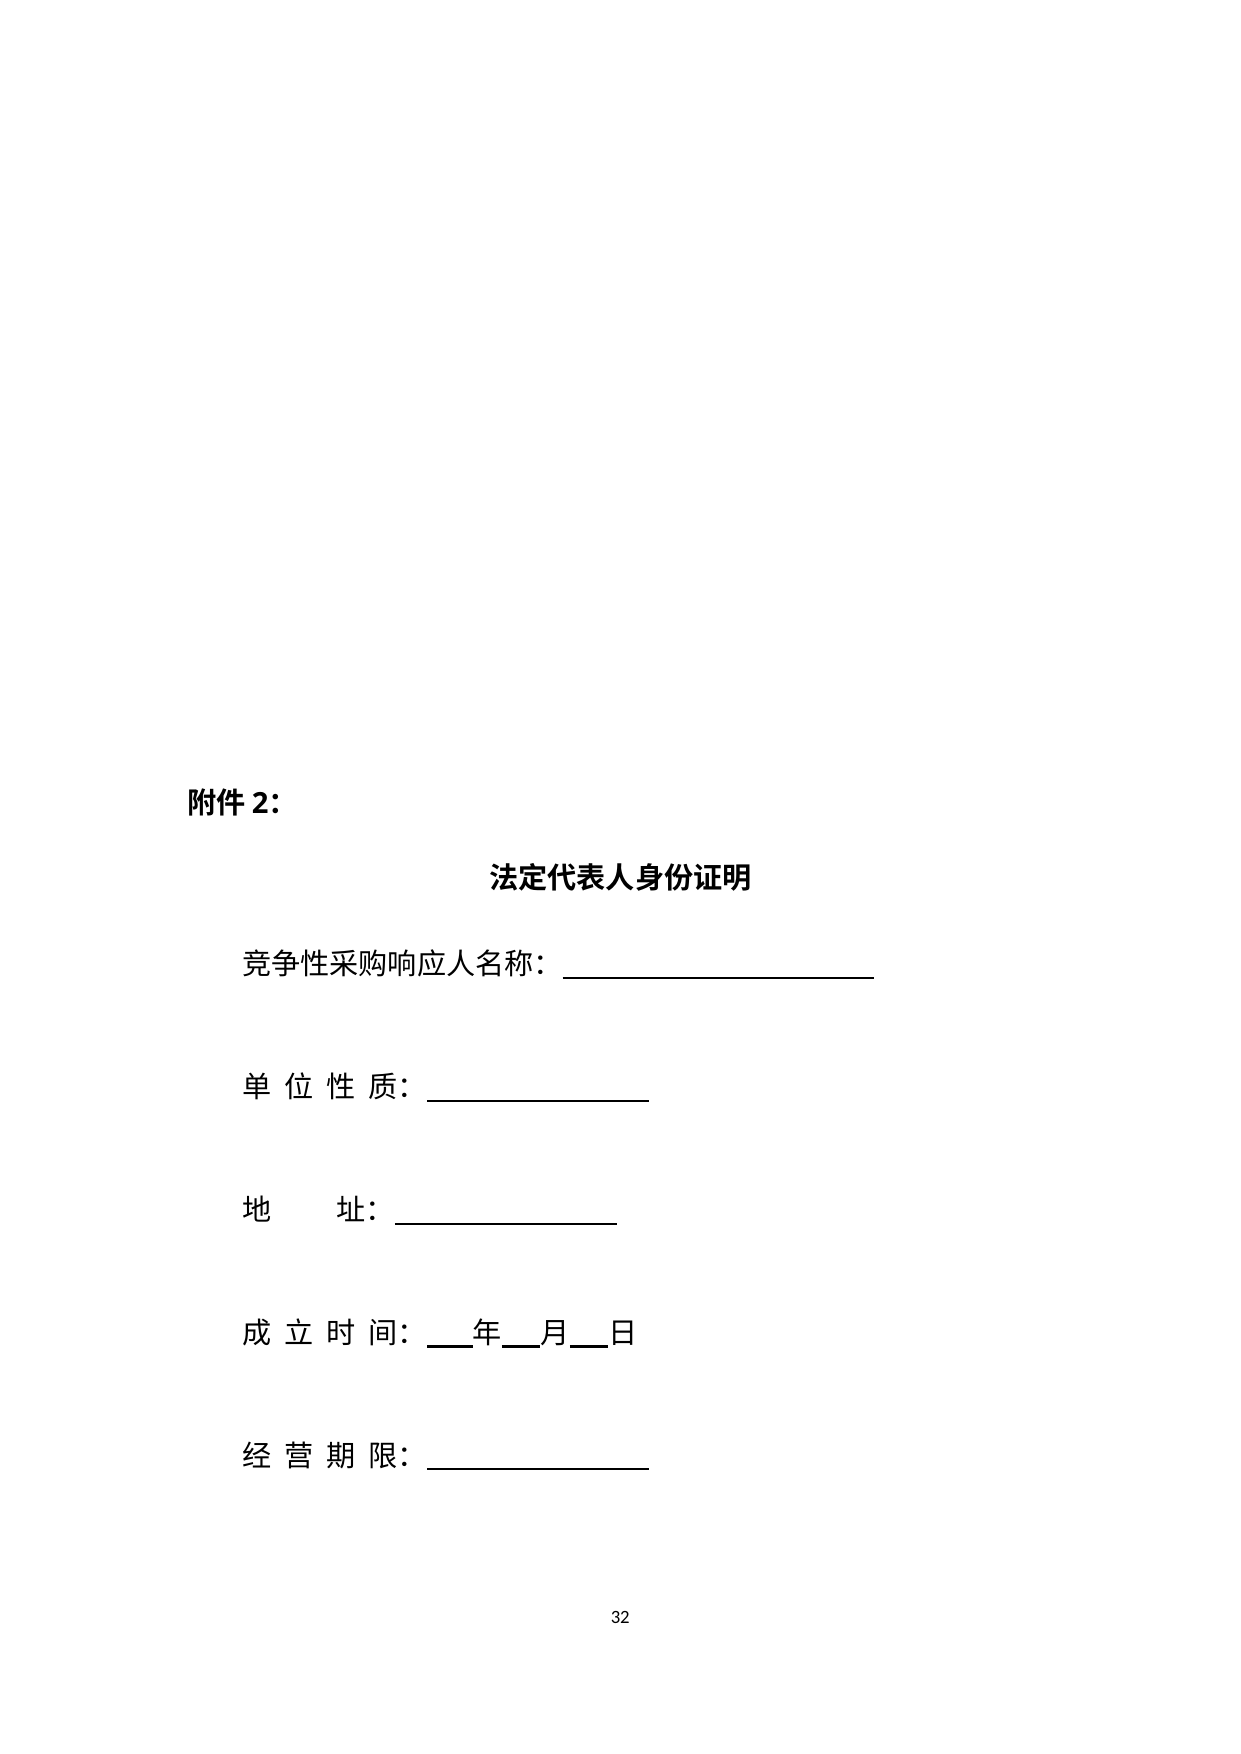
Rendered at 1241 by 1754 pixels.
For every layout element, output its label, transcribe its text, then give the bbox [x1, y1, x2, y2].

text 法定代表人身份证明 [187, 843, 1053, 908]
text 成 立 时 间： 年 月 日 [187, 1309, 1053, 1352]
text 竞争性采购响应人名称： [187, 941, 1053, 983]
text 单 位 性 质： [187, 1063, 1053, 1106]
text 经 营 期 限： [187, 1432, 1053, 1474]
text 附件2： [187, 779, 1053, 822]
text 地 址： [187, 1186, 1053, 1229]
